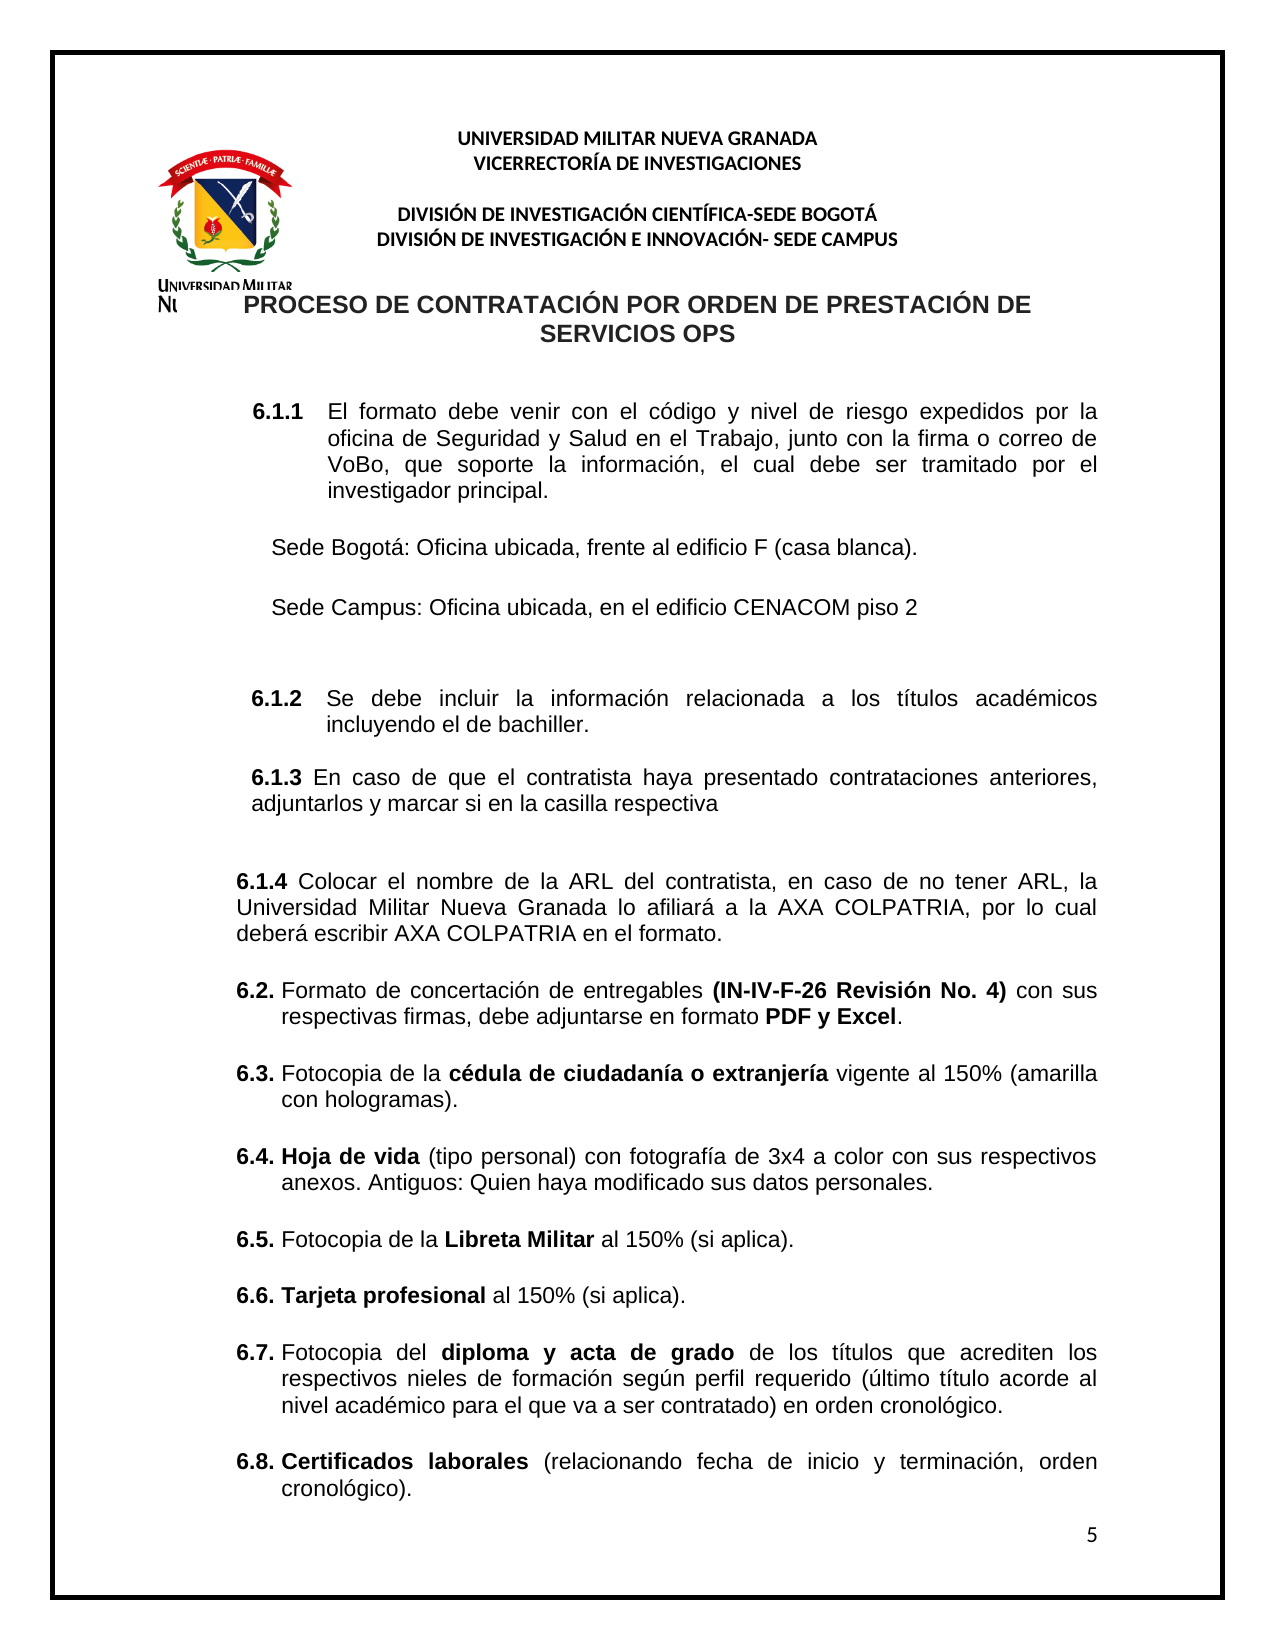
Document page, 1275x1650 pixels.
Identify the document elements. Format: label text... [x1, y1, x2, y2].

list Fotocopia de la Libreta Militar al 150% (si aplica). [236, 1226, 1098, 1252]
list Sede Campus: Oficina ubicada, en el edificio CENACOM piso 2 [251, 594, 1098, 621]
list El formato debe venir con el código y nivel de riesgo expedidos por la oficina de Seguridad y Salud en el Trabajo, junto con la firma o correo de VoBo, que soporte la información, el cual debe ser tramitado por el investigador principal. [252, 398, 1098, 504]
list Fotocopia del diploma y acta de grado de los títulos que acrediten los respectivos nieles de formación según perfil requerido (último título acorde al nivel académico para el que va a ser contratado) en orden cronológico. [236, 1339, 1098, 1418]
text 6.1.3 En caso de que el contratista haya presentado contrataciones anteriores, adjuntarlos y marcar si en la casilla respectiva [251, 764, 1098, 817]
list Formato de concertación de entregables (IN-IV-F-26 Revisión No. 4) con sus respectivas firmas, debe adjuntarse en formato PDF y Excel. [236, 977, 1098, 1030]
list Fotocopia de la cédula de ciudadanía o extranjería vigente al 150% (amarilla con hologramas). [236, 1060, 1098, 1113]
text 6.1.4 Colocar el nombre de la ARL del contratista, en caso de no tener ARL, la Universidad Militar Nueva Granada lo afiliará a la AXA COLPATRIA, por lo cual deberá escribir AXA COLPATRIA en el formato. [236, 868, 1098, 947]
list Sede Bogotá: Oficina ubicada, frente al edificio F (casa blanca). [251, 534, 1098, 560]
list Tarjeta profesional al 150% (si aplica). [236, 1282, 1098, 1309]
list Hoja de vida (tipo personal) con fotografía de 3x4 a color con sus respectivos anexos. Antiguos: Quien haya modificado sus datos personales. [236, 1143, 1098, 1196]
picture [143, 142, 302, 325]
list Certificados laborales (relacionando fecha de inicio y terminación, orden cronológico). [236, 1448, 1098, 1501]
list Se debe incluir la información relacionada a los títulos académicos incluyendo el de bachiller. [251, 685, 1098, 738]
